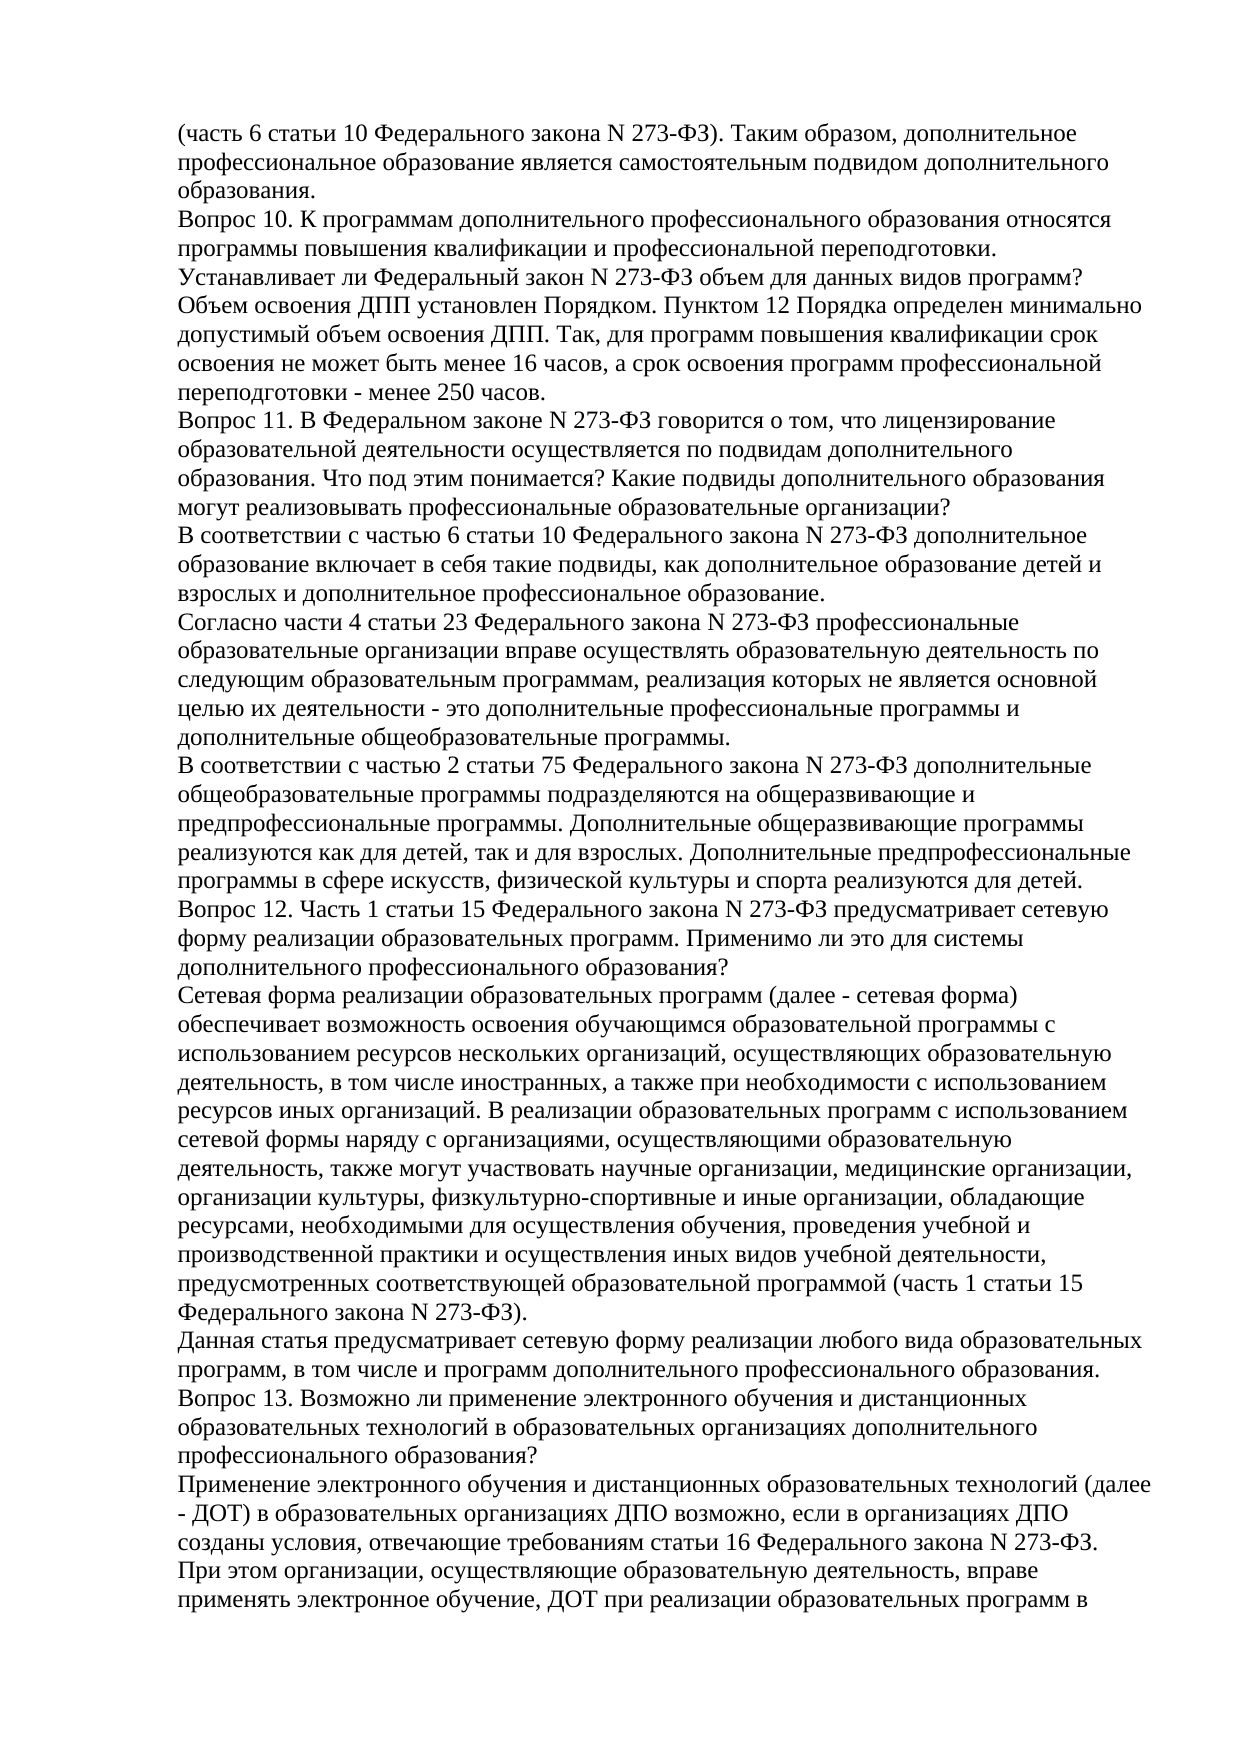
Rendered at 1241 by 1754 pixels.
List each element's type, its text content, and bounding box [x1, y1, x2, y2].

text Вопрос 10. К программам дополнительного профессионального образования относятся программы повышения квалификации и профессиональной переподготовки. Устанавливает ли Федеральный закон N 273-ФЗ объем для данных видов программ? [177, 204, 1152, 291]
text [177, 118, 1152, 204]
text Применение электронного обучения и дистанционных образовательных технологий (далее - ДОТ) в образовательных организациях ДПО возможно, если в организациях ДПО созданы условия, отвечающие требованиям статьи 16 Федерального закона N 273-ФЗ. [177, 1469, 1152, 1556]
text Данная статья предусматривает сетевую форму реализации любого вида образовательных программ, в том числе и программ дополнительного профессионального образования. [177, 1326, 1152, 1383]
text Вопрос 13. Возможно ли применение электронного обучения и дистанционных образовательных технологий в образовательных организациях дополнительного профессионального образования? [177, 1383, 1152, 1469]
text Вопрос 11. В Федеральном законе N 273-ФЗ говорится о том, что лицензирование образовательной деятельности осуществляется по подвидам дополнительного образования. Что под этим понимается? Какие подвиды дополнительного образования могут реализовывать профессиональные образовательные организации? [177, 406, 1152, 521]
text Сетевая форма реализации образовательных программ (далее - сетевая форма) обеспечивает возможность освоения обучающимся образовательной программы с использованием ресурсов нескольких организаций, осуществляющих образовательную деятельность, в том числе иностранных, а также при необходимости с использованием ресурсов иных организаций. В реализации образовательных программ с использованием сетевой формы наряду с организациями, осуществляющими образовательную деятельность, также могут участвовать научные организации, медицинские организации, организации культуры, физкультурно-спортивные и иные организации, обладающие ресурсами, необходимыми для осуществления обучения, проведения учебной и производственной практики и осуществления иных видов учебной деятельности, предусмотренных соответствующей образовательной программой (часть 1 статьи 15 Федерального закона N 273-ФЗ). [177, 981, 1152, 1326]
text В соответствии с частью 2 статьи 75 Федерального закона N 273-ФЗ дополнительные общеобразовательные программы подразделяются на общеразвивающие и предпрофессиональные программы. Дополнительные общеразвивающие программы реализуются как для детей, так и для взрослых. Дополнительные предпрофессиональные программы в сфере искусств, физической культуры и спорта реализуются для детей. [177, 751, 1152, 894]
text В соответствии с частью 6 статьи 10 Федерального закона N 273-ФЗ дополнительное образование включает в себя такие подвиды, как дополнительное образование детей и взрослых и дополнительное профессиональное образование. [177, 521, 1152, 607]
text Согласно части 4 статьи 23 Федерального закона N 273-ФЗ профессиональные образовательные организации вправе осуществлять образовательную деятельность по следующим образовательным программам, реализация которых не является основной целью их деятельности - это дополнительные профессиональные программы и дополнительные общеобразовательные программы. [177, 607, 1152, 751]
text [177, 1556, 1152, 1613]
text Вопрос 12. Часть 1 статьи 15 Федерального закона N 273-ФЗ предусматривает сетевую форму реализации образовательных программ. Применимо ли это для системы дополнительного профессионального образования? [177, 894, 1152, 981]
text Объем освоения ДПП установлен Порядком. Пунктом 12 Порядка определен минимально допустимый объем освоения ДПП. Так, для программ повышения квалификации срок освоения не может быть менее 16 часов, а срок освоения программ профессиональной переподготовки - менее 250 часов. [177, 291, 1152, 406]
